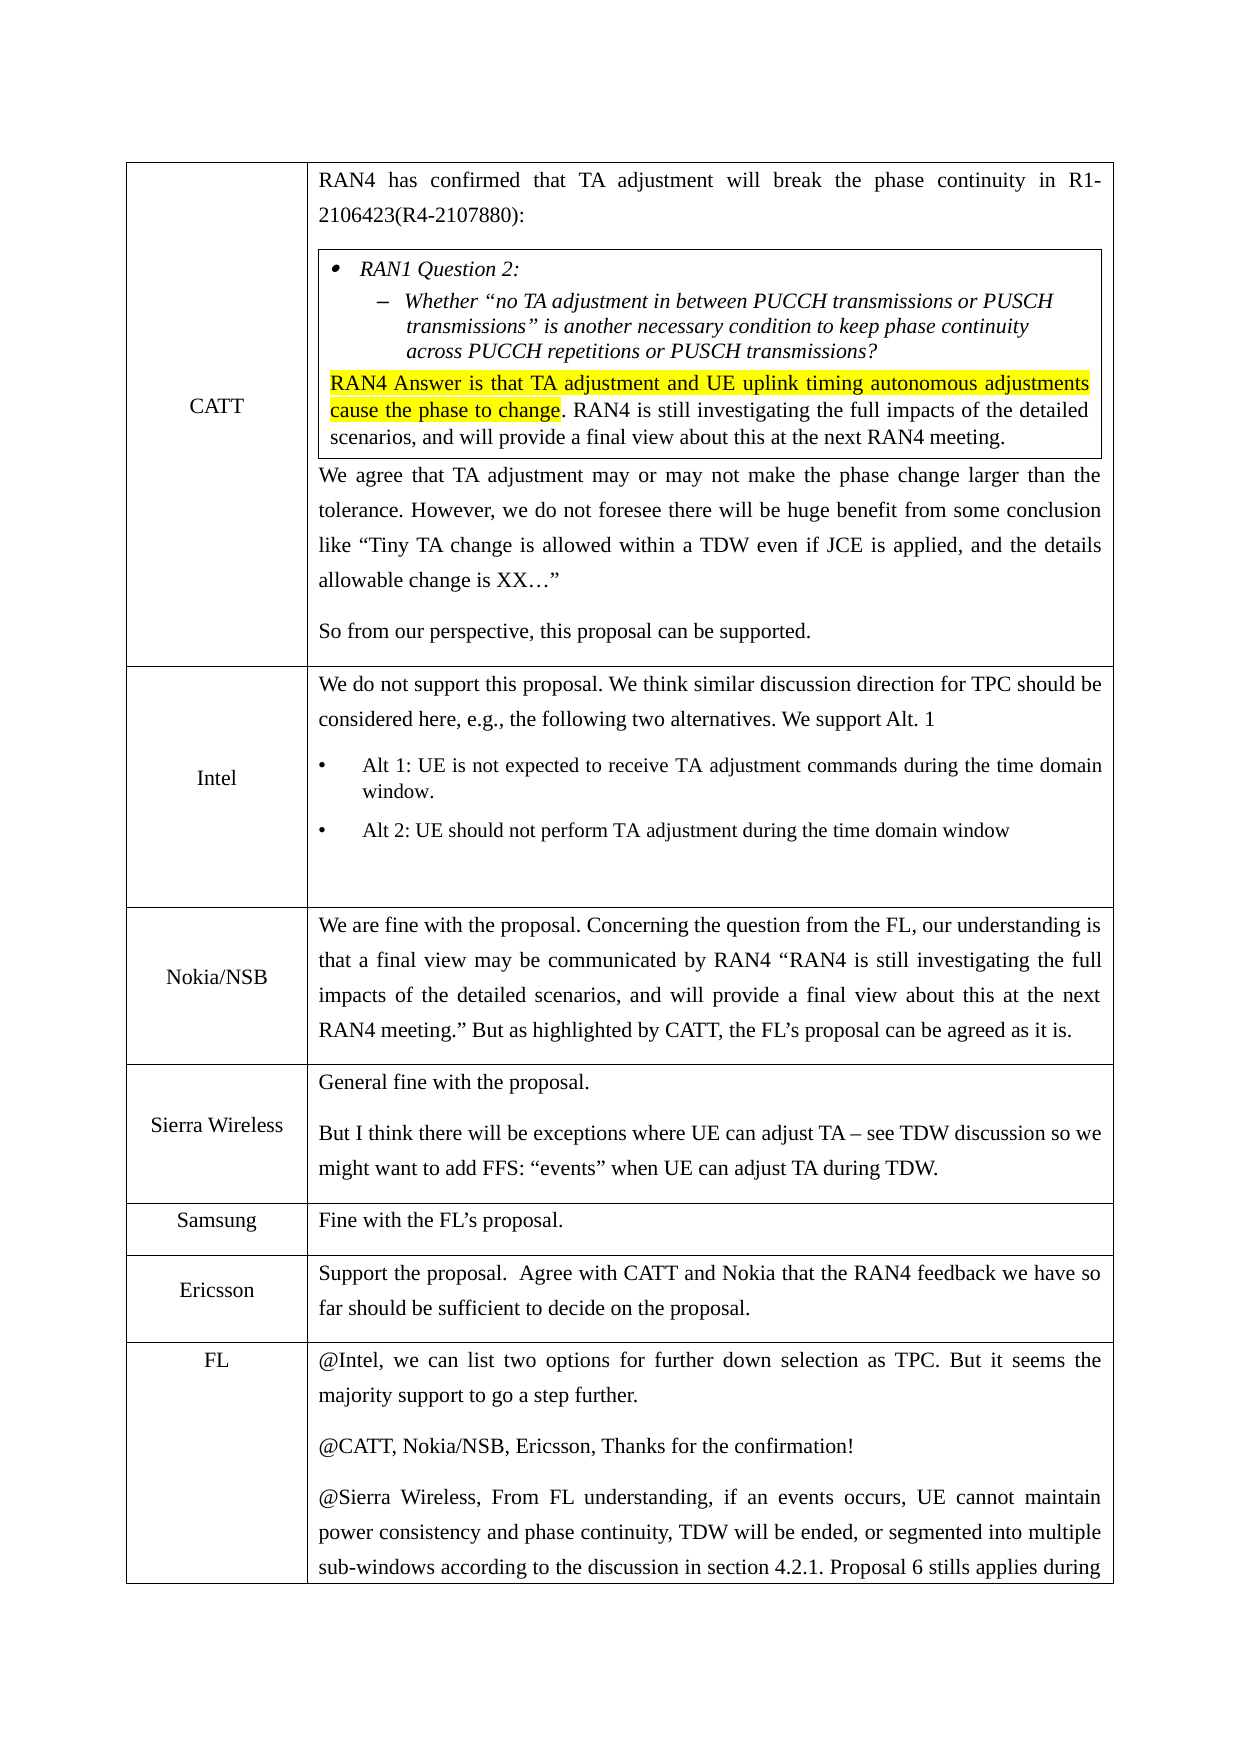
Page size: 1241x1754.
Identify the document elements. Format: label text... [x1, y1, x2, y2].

table_cell We do not support this proposal. We think similar discussion direction for TPC should be considered here, e.g., the following two alternatives. We support Alt. 1 Alt 1: UE is not expected to receive TA adjustment commands during the time domain window. Alt 2: UE should not perform TA adjustment during the time domain window [308, 667, 1113, 907]
table_cell Samsung [127, 1204, 307, 1255]
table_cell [308, 1343, 1113, 1583]
table_cell Nokia/NSB [127, 908, 307, 1064]
table_cell CATT [127, 163, 307, 666]
table_cell FL [127, 1343, 307, 1583]
table_cell Ericsson [127, 1256, 307, 1342]
table_cell Sierra Wireless [127, 1065, 307, 1203]
table_cell Fine with the FL’s proposal. [308, 1204, 1113, 1255]
table_cell General fine with the proposal. But I think there will be exceptions where UE can adjust TA – see TDW discussion so we might want to add FFS: “events” when UE can adjust TA during TDW. [308, 1065, 1113, 1203]
table_cell Support the proposal. Agree with CATT and Nokia that the RAN4 feedback we have so far should be sufficient to decide on the proposal. [308, 1256, 1113, 1342]
table_cell RAN4 has confirmed that TA adjustment will break the phase continuity in R1-2106423(R4-2107880): We agree that TA adjustment may or may not make the phase change larger than the tolerance. However, we do not foresee there will be huge benefit from some conclusion like “Tiny TA change is allowed within a TDW even if JCE is applied, and the details allowable change is XX…” So from our perspective, this proposal can be supported. [308, 163, 1113, 666]
table_cell Intel [127, 667, 307, 907]
table_cell We are fine with the proposal. Concerning the question from the FL, our understanding is that a final view may be communicated by RAN4 “RAN4 is still investigating the full impacts of the detailed scenarios, and will provide a final view about this at the next RAN4 meeting.” But as highlighted by CATT, the FL’s proposal can be agreed as it is. [308, 908, 1113, 1064]
